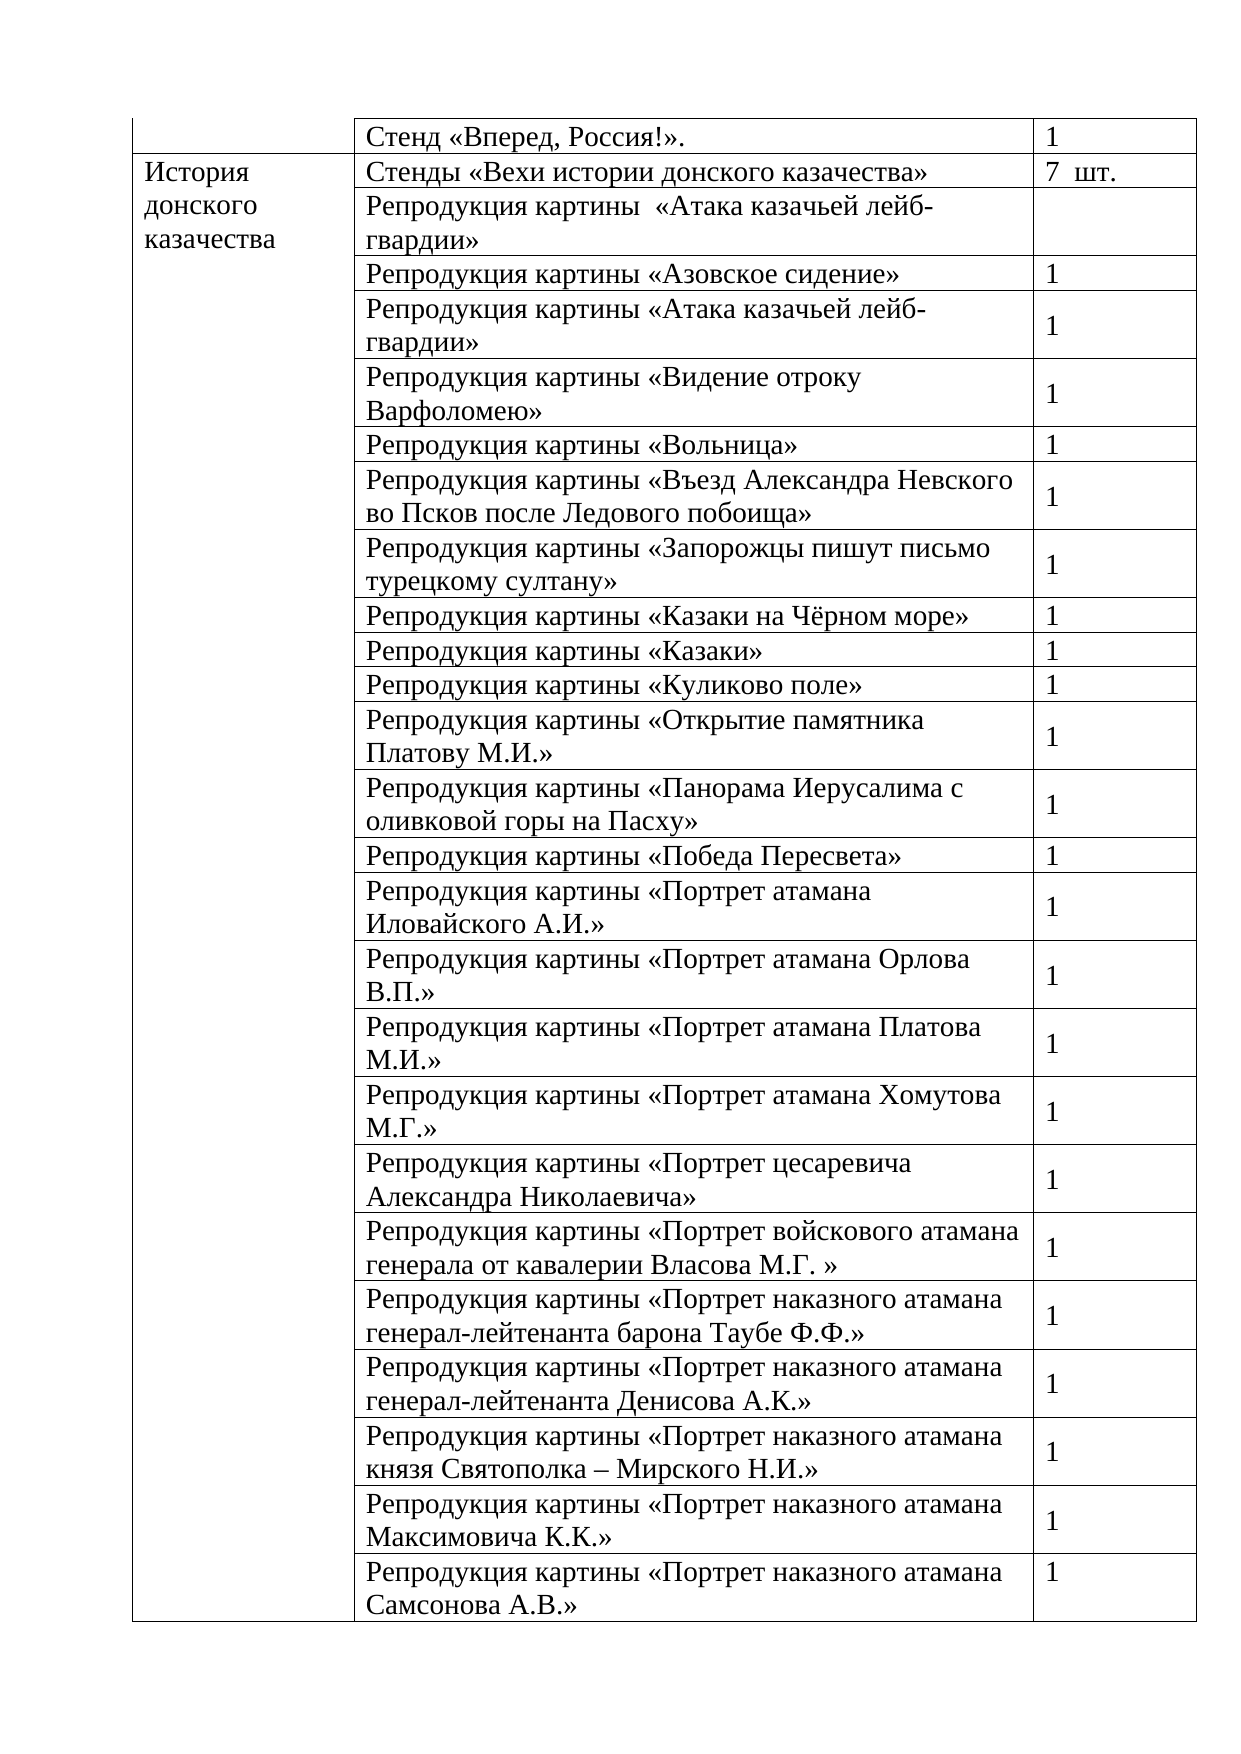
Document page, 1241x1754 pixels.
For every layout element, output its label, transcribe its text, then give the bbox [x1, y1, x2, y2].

table_cell 1 [1034, 1554, 1196, 1621]
table_cell Репродукция картины «Победа Пересвета» [355, 838, 1033, 872]
table_cell [1034, 188, 1196, 255]
table_cell Репродукция картины «Казаки» [355, 633, 1033, 666]
table_cell Репродукция картины «Казаки на Чёрном море» [355, 598, 1033, 632]
table_cell 1 [1034, 1077, 1196, 1144]
table_cell Репродукция картины «Въезд Александра Невского во Псков после Ледового побоища» [355, 462, 1033, 529]
table_cell Репродукция картины «Вольница» [355, 427, 1033, 461]
table_cell 1 [1034, 1281, 1196, 1348]
table_cell Репродукция картины «Портрет наказного атамана Самсонова А.В.» [355, 1554, 1033, 1621]
table_cell 1 [1034, 119, 1196, 153]
table_cell Репродукция картины «Портрет атамана Орлова В.П.» [355, 941, 1033, 1008]
table_cell 1 [1034, 667, 1196, 701]
table_cell 1 [1034, 598, 1196, 632]
table_cell История донского казачества [133, 154, 354, 1621]
table_cell 1 [1034, 359, 1196, 426]
table_cell 1 [1034, 427, 1196, 461]
table_cell Репродукция картины «Портрет атамана Хомутова М.Г.» [355, 1077, 1033, 1144]
table_cell Репродукция картины «Портрет атамана Платова М.И.» [355, 1009, 1033, 1076]
table_cell Репродукция картины «Портрет атамана Иловайского А.И.» [355, 873, 1033, 940]
table_cell 1 [1034, 291, 1196, 358]
table_cell Репродукция картины «Портрет войскового атамана генерала от кавалерии Власова М.Г. » [355, 1213, 1033, 1280]
table_cell Репродукция картины «Портрет наказного атамана князя Святополка – Мирского Н.И.» [355, 1418, 1033, 1485]
table_cell 1 [1034, 1486, 1196, 1553]
table_cell 1 [1034, 462, 1196, 529]
table_cell Репродукция картины «Портрет цесаревича Александра Николаевича» [355, 1145, 1033, 1212]
table_cell Репродукция картины «Портрет наказного атамана Максимовича К.К.» [355, 1486, 1033, 1553]
table_cell 1 [1034, 1418, 1196, 1485]
table_cell 7 шт. [1034, 154, 1196, 187]
table_cell Репродукция картины «Запорожцы пишут письмо турецкому султану» [355, 530, 1033, 597]
table_cell 1 [1034, 941, 1196, 1008]
table_cell Репродукция картины «Открытие памятника Платову М.И.» [355, 702, 1033, 769]
table_cell Репродукция картины «Портрет наказного атамана генерал-лейтенанта барона Таубе Ф.Ф.» [355, 1281, 1033, 1348]
table_cell Репродукция картины «Атака казачьей лейб-гвардии» [355, 291, 1033, 358]
table_cell Стенд «Вперед, Россия!». [355, 119, 1033, 153]
table_cell Репродукция картины «Видение отроку Варфоломею» [355, 359, 1033, 426]
table_cell 1 [1034, 702, 1196, 769]
table_cell 1 [1034, 256, 1196, 290]
table_cell 1 [1034, 1145, 1196, 1212]
table_cell 1 [1034, 1213, 1196, 1280]
table_cell Репродукция картины «Портрет наказного атамана генерал-лейтенанта Денисова А.К.» [355, 1350, 1033, 1417]
table_cell 1 [1034, 530, 1196, 597]
table_cell 1 [1034, 1009, 1196, 1076]
table_cell Стенды «Вехи истории донского казачества» [355, 154, 1033, 187]
table_cell 1 [1034, 770, 1196, 837]
table_cell 1 [1034, 1350, 1196, 1417]
table_cell 1 [1034, 873, 1196, 940]
table_cell Репродукция картины «Азовское сидение» [355, 256, 1033, 290]
table_cell Репродукция картины «Куликово поле» [355, 667, 1033, 701]
table_cell 1 [1034, 838, 1196, 872]
table_cell Репродукция картины «Панорама Иерусалима с оливковой горы на Пасху» [355, 770, 1033, 837]
table_cell Репродукция картины «Атака казачьей лейб-гвардии» [355, 188, 1033, 255]
table_cell 1 [1034, 633, 1196, 666]
